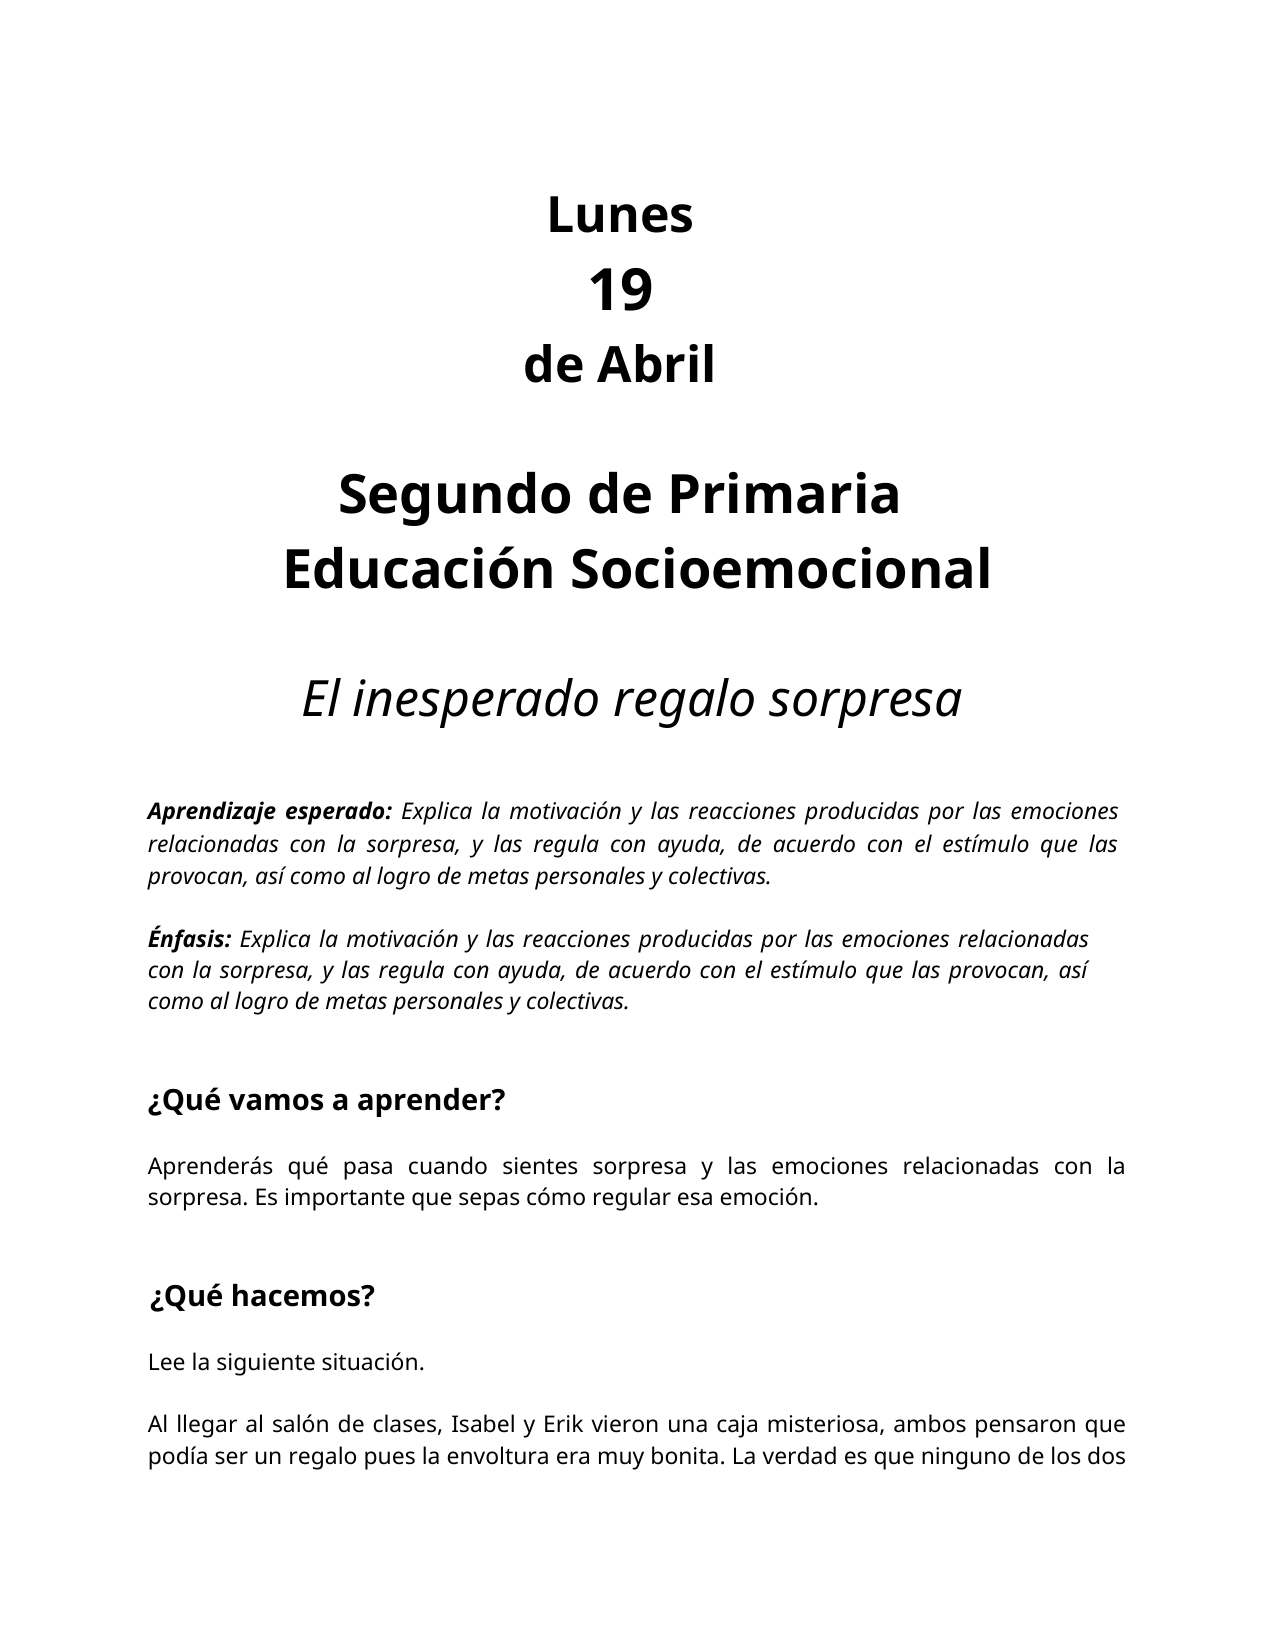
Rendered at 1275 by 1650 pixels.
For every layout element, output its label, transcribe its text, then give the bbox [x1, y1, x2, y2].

text Educación Socioemocional [148, 529, 1127, 604]
text de Abril [148, 328, 1093, 397]
text Énfasis: Explica la motivación y las reacciones producidas por las emociones relacionadas con la sorpresa, y las regula con ayuda, de acuerdo con el estímulo que las provocan, así como al logro de metas personales y colectivas. [148, 923, 1092, 1017]
text Segundo de Primaria [148, 454, 1093, 529]
text ¿Qué vamos a aprender? [148, 1079, 1127, 1119]
text Aprendizaje esperado: Explica la motivación y las reacciones producidas por las emociones relacionadas con la sorpresa, y las regula con ayuda, de acuerdo con el estímulo que las provocan, así como al logro de metas personales y colectivas. [148, 793, 1122, 892]
text Lunes [148, 177, 1093, 247]
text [148, 1408, 1127, 1471]
text 19 [148, 247, 1093, 328]
text Aprenderás qué pasa cuando sientes sorpresa y las emociones relacionadas con la sorpresa. Es importante que sepas cómo regular esa emoción. [148, 1150, 1127, 1212]
text ¿Qué hacemos? [148, 1275, 1122, 1315]
text Lee la siguiente situación. [148, 1346, 1127, 1377]
text El inesperado regalo sorpresa [148, 661, 1122, 731]
